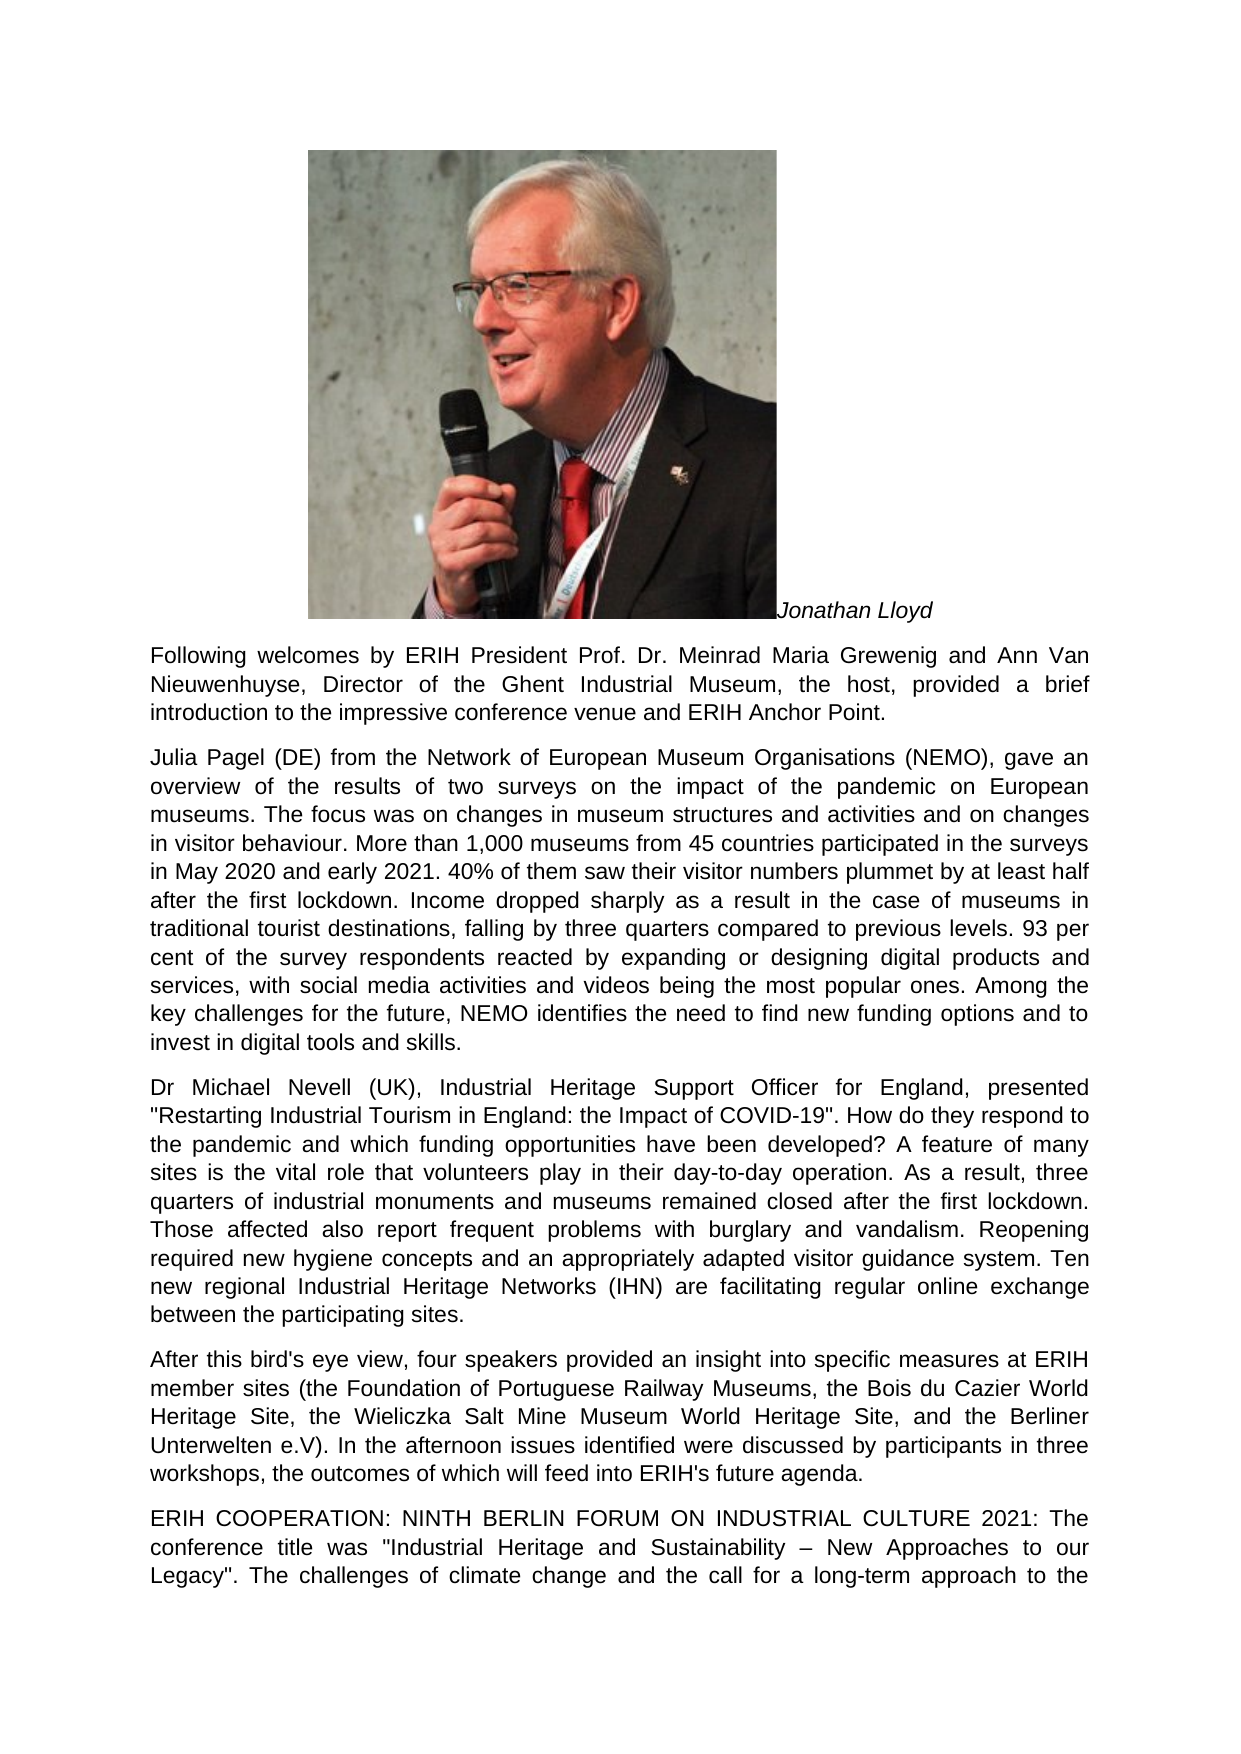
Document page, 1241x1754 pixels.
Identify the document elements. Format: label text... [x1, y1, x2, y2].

text Julia Pagel (DE) from the Network of European Museum Organisations (NEMO), gave an overview of the results of two surveys on the impact of the pandemic on European museums. The focus was on changes in museum structures and activities and on changes in visitor behaviour. More than 1,000 museums from 45 countries participated in the surveys in May 2020 and early 2021. 40% of them saw their visitor numbers plummet by at least half after the first lockdown. Income dropped sharply as a result in the case of museums in traditional tourist destinations, falling by three quarters compared to previous levels. 93 per cent of the survey respondents reacted by expanding or designing digital products and services, with social media activities and videos being the most popular ones. Among the key challenges for the future, NEMO identifies the need to find new funding options and to invest in digital tools and skills. [150, 744, 1090, 1055]
text Dr Michael Nevell (UK), Industrial Heritage Support Officer for England, presented "Restarting Industrial Tourism in England: the Impact of COVID-19". How do they respond to the pandemic and which funding opportunities have been developed? A feature of many sites is the vital role that volunteers play in their day-to-day operation. As a result, three quarters of industrial monuments and museums remained closed after the first lockdown. Those affected also report frequent problems with burglary and vandalism. Reopening required new hygiene concepts and an appropriately adapted visitor guidance system. Ten new regional Industrial Heritage Networks (IHN) are facilitating regular online exchange between the participating sites. [150, 1074, 1090, 1328]
picture [308, 150, 777, 619]
text Jonathan Lloyd [777, 150, 1090, 624]
text Following welcomes by ERIH President Prof. Dr. Meinrad Maria Grewenig and Ann Van Nieuwenhuyse, Director of the Ghent Industrial Museum, the host, provided a brief introduction to the impressive conference venue and ERIH Anchor Point. [150, 642, 1090, 726]
text After this bird's eye view, four speakers provided an insight into specific measures at ERIH member sites (the Foundation of Portuguese Railway Museums, the Bois du Cazier World Heritage Site, the Wieliczka Salt Mine Museum World Heritage Site, and the Berliner Unterwelten e.V). In the afternoon issues identified were discussed by participants in three workshops, the outcomes of which will feed into ERIH's future agenda. [150, 1346, 1090, 1487]
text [150, 1505, 1090, 1588]
